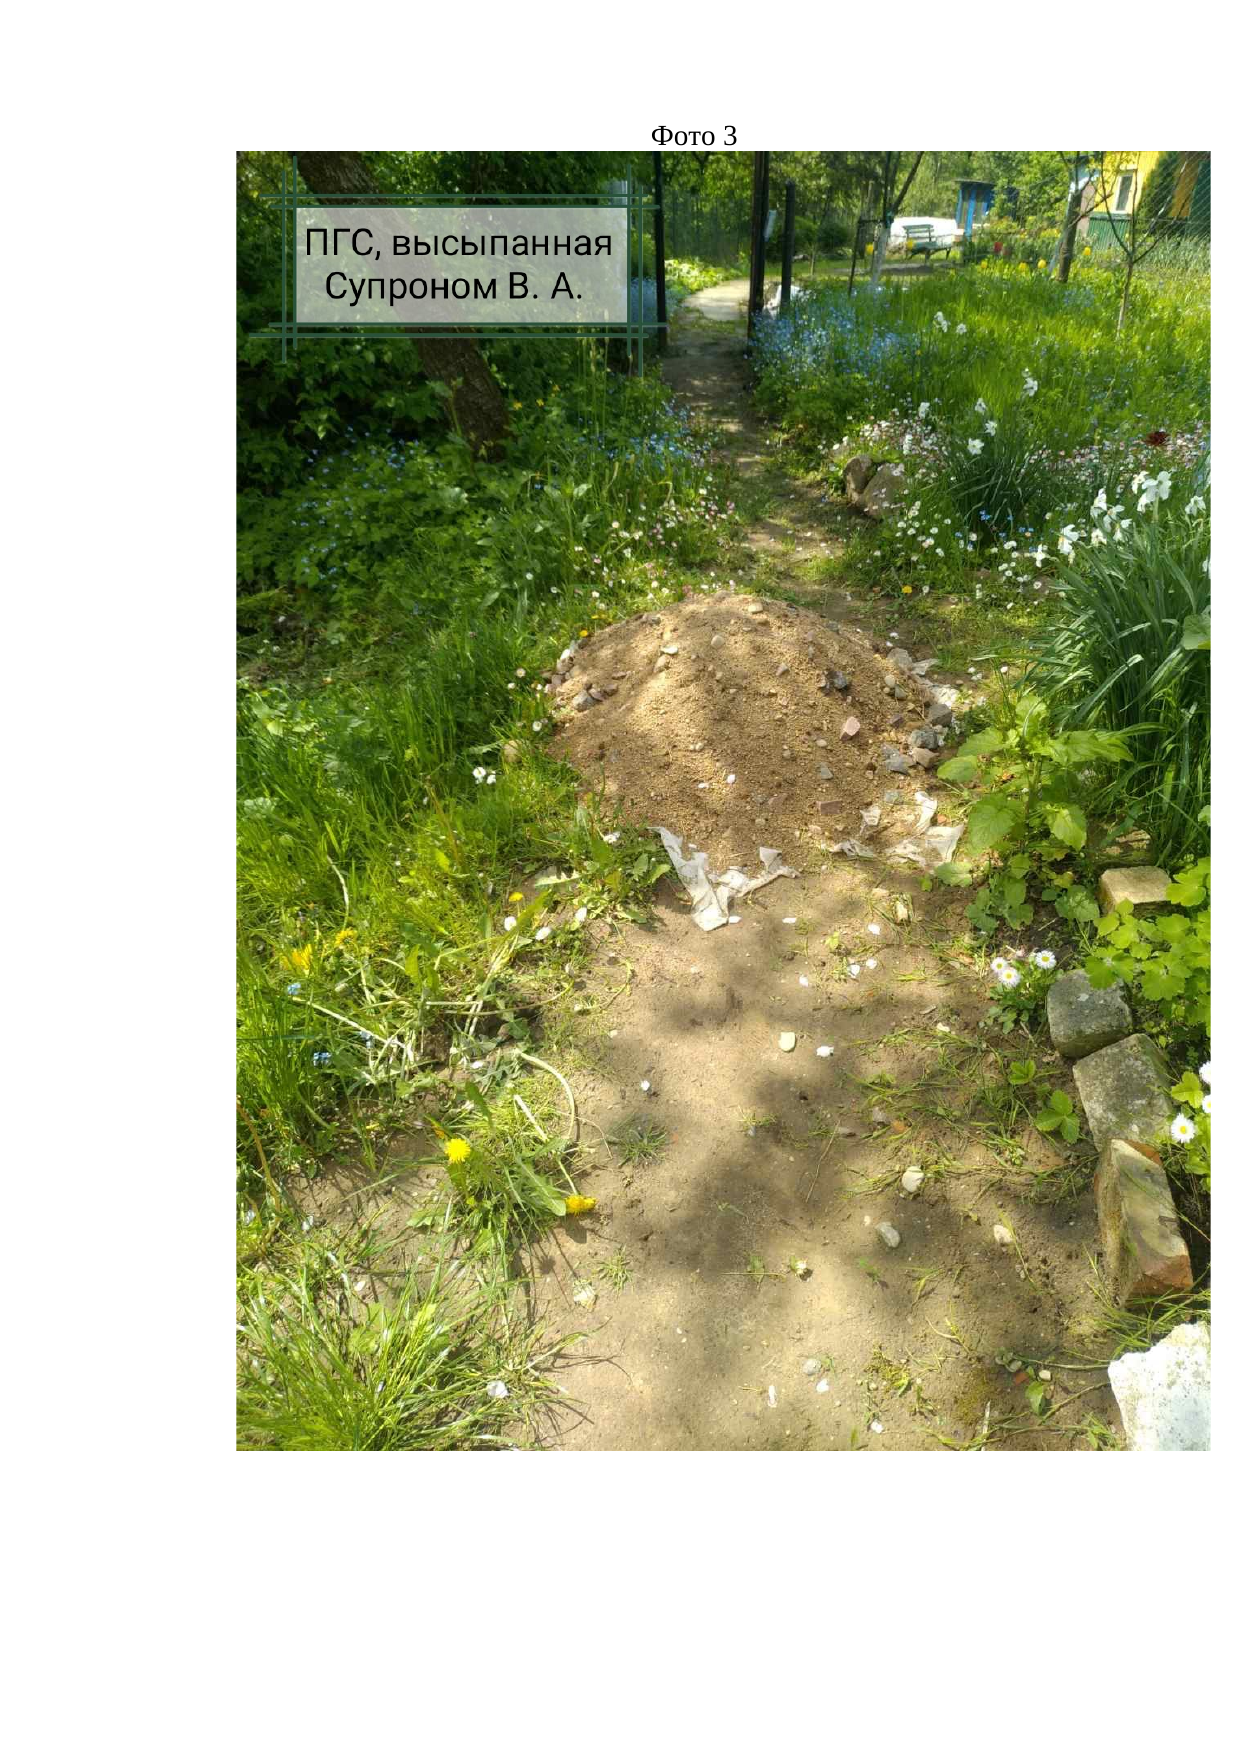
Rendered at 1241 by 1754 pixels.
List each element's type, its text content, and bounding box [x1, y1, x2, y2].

picture [236, 151, 1211, 1451]
text Фото 3 [177, 118, 1152, 152]
